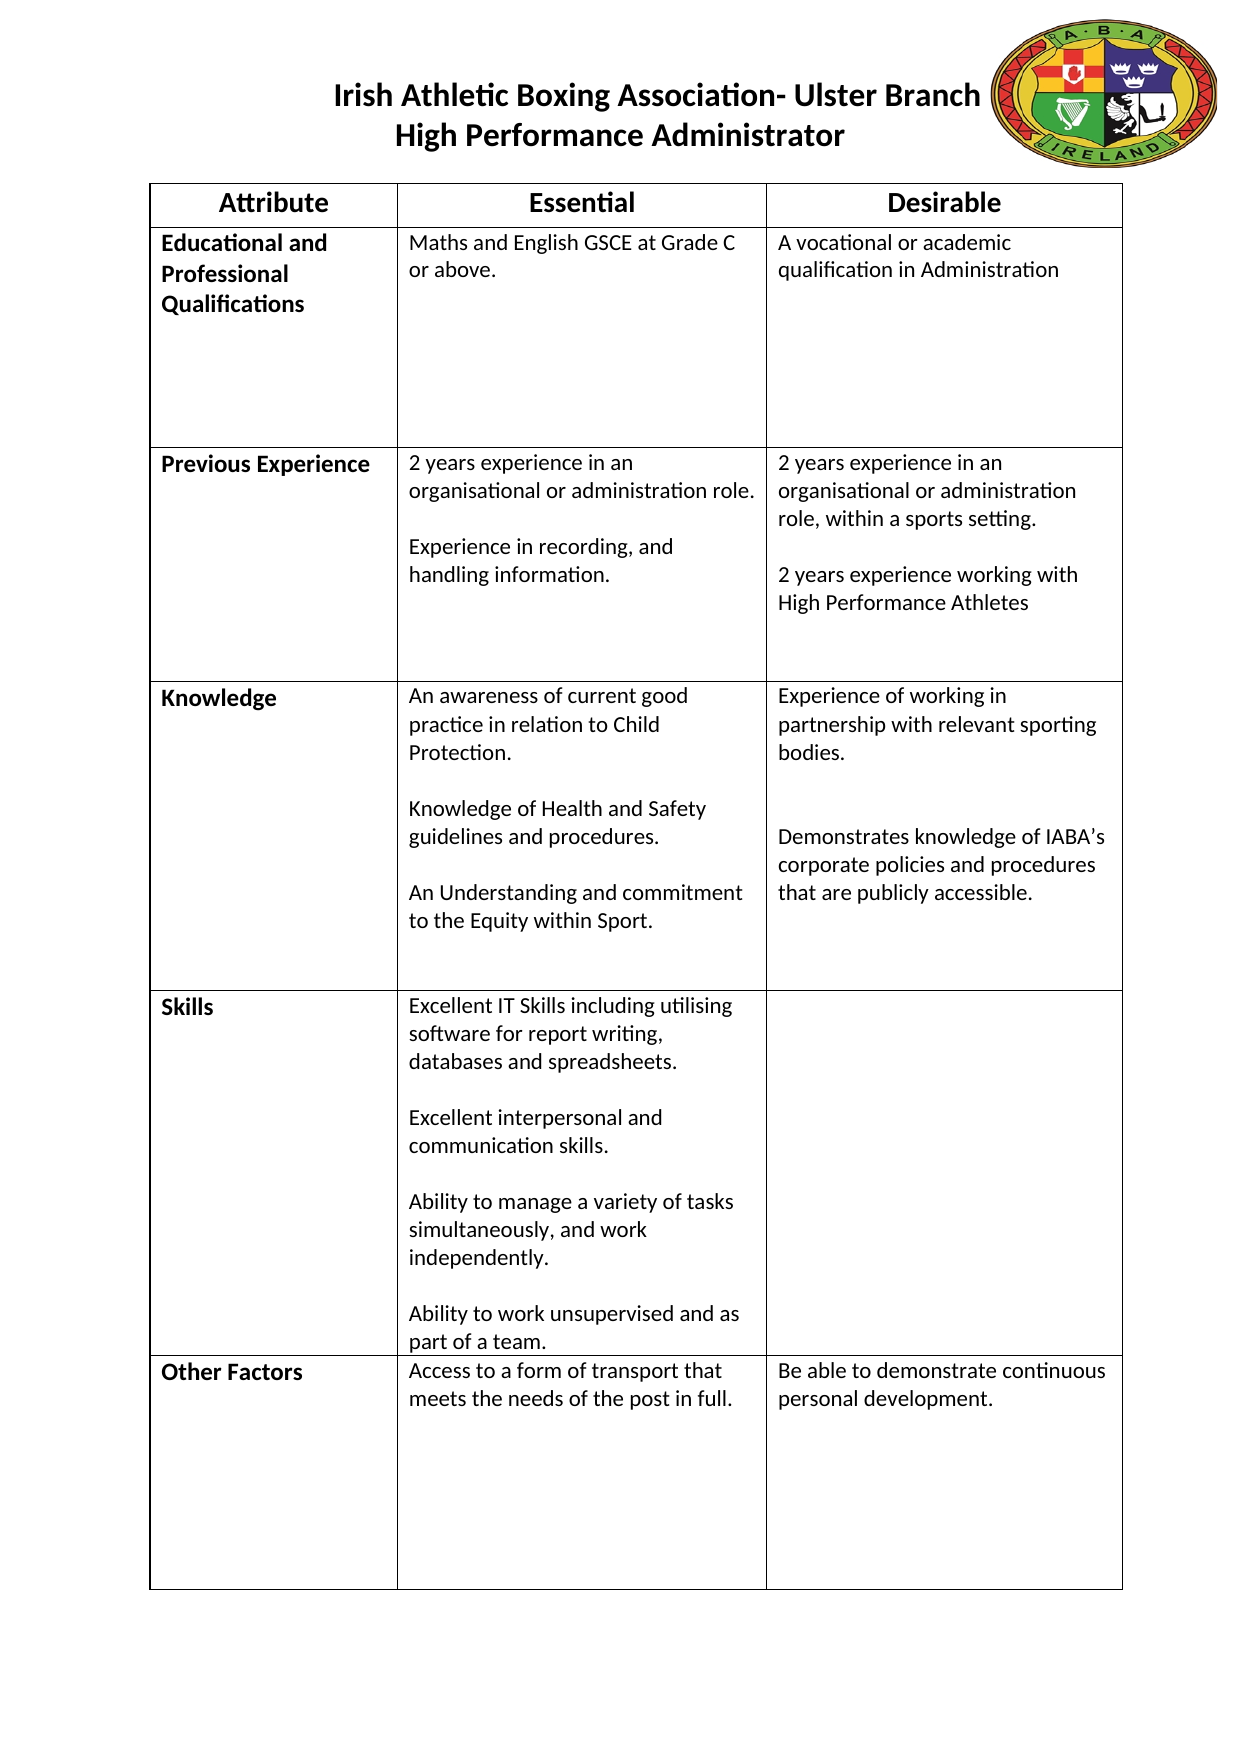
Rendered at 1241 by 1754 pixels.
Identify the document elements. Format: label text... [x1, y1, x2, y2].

table_cell Experience of working in partnership with relevant sporting bodies. Demonstrates knowledge of IABA’s corporate policies and procedures that are publicly accessible. [767, 682, 1122, 990]
table_header Desirable [767, 184, 1122, 227]
table_cell A vocational or academic qualification in Administration [767, 228, 1122, 447]
picture [990, 19, 1218, 168]
table_cell 2 years experience in an organisational or administration role. Experience in recording, and handling information. [398, 448, 766, 681]
table_header Attribute [151, 184, 397, 227]
table_cell Skills [151, 991, 397, 1355]
table_cell Previous Experience [151, 448, 397, 681]
table_cell Knowledge [151, 682, 397, 990]
table_cell Educational and Professional Qualifications [151, 228, 397, 447]
table_header Essential [398, 184, 766, 227]
table_cell An awareness of current good practice in relation to Child Protection. Knowledge of Health and Safety guidelines and procedures. An Understanding and commitment to the Equity within Sport. [398, 682, 766, 990]
table_cell Excellent IT Skills including utilising software for report writing, databases and spreadsheets. Excellent interpersonal and communication skills. Ability to manage a variety of tasks simultaneously, and work independently. Ability to work unsupervised and as part of a team. [398, 991, 766, 1355]
table_cell [767, 991, 1122, 1355]
table_cell Access to a form of transport that meets the needs of the post in full. [398, 1356, 766, 1589]
table_cell 2 years experience in an organisational or administration role, within a sports setting. 2 years experience working with High Performance Athletes [767, 448, 1122, 681]
table_cell Be able to demonstrate continuous personal development. [767, 1356, 1122, 1589]
table_cell Other Factors [151, 1356, 397, 1589]
table_cell Maths and English GSCE at Grade C or above. [398, 228, 766, 447]
